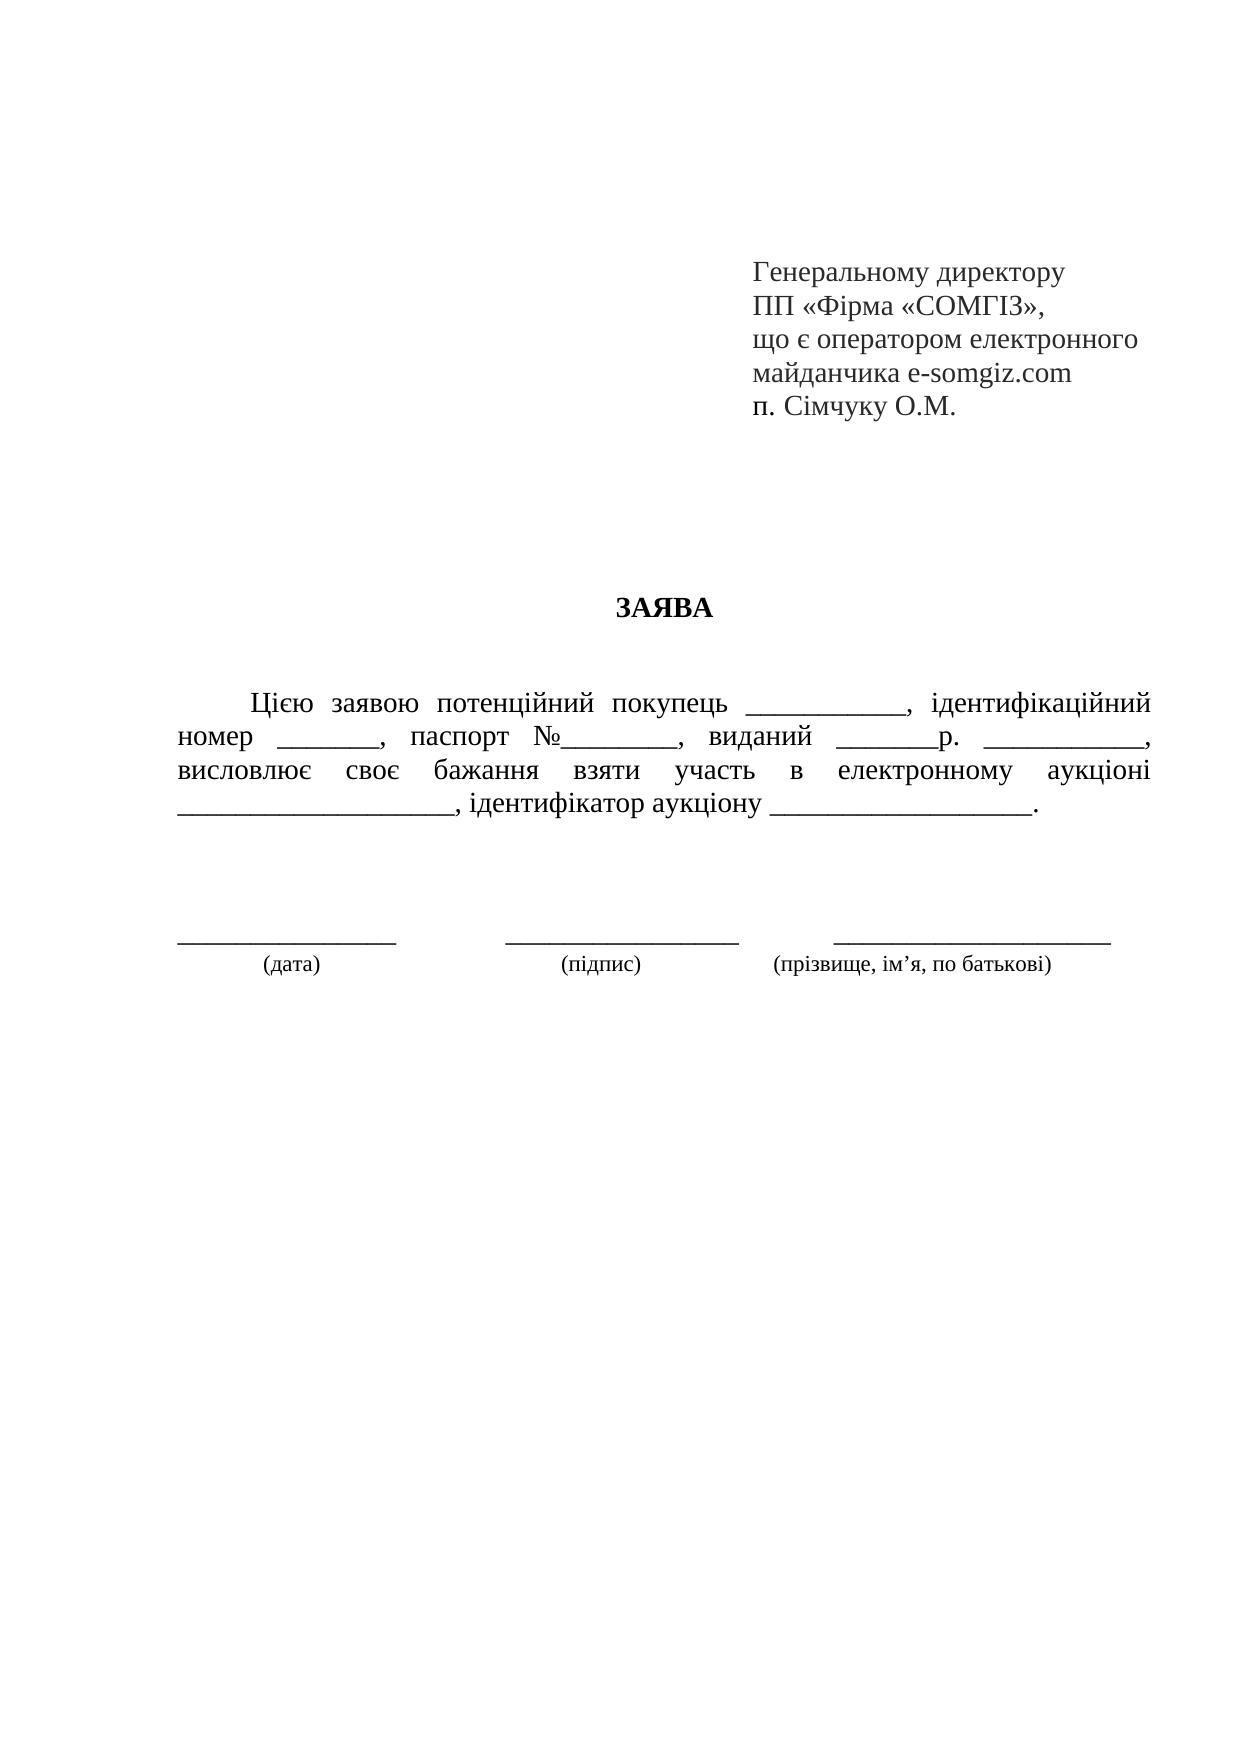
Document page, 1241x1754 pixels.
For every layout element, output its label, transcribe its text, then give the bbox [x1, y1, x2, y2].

text _______________ ________________ ___________________ [177, 914, 1152, 948]
text Цією заявою потенційний покупець ___________, ідентифікаційний номер _______, паспорт №________, виданий _______р. ___________, висловлює своє бажання взяти участь в електронному аукціоні ___________________, ідентифікатор аукціону __________________. [177, 685, 1152, 819]
text (дата) (підпис) (прізвище, ім’я, по батькові) [177, 950, 1152, 977]
text майданчика e-somgiz.com [752, 355, 1152, 388]
text що є oператором електронного [752, 321, 1152, 355]
text ЗАЯВА [177, 590, 1152, 623]
text ПП «Фірма «СОМГІЗ», [752, 288, 1152, 321]
text Генеральному директору [752, 254, 1152, 288]
text п. Сімчуку О.М. [752, 388, 1152, 422]
